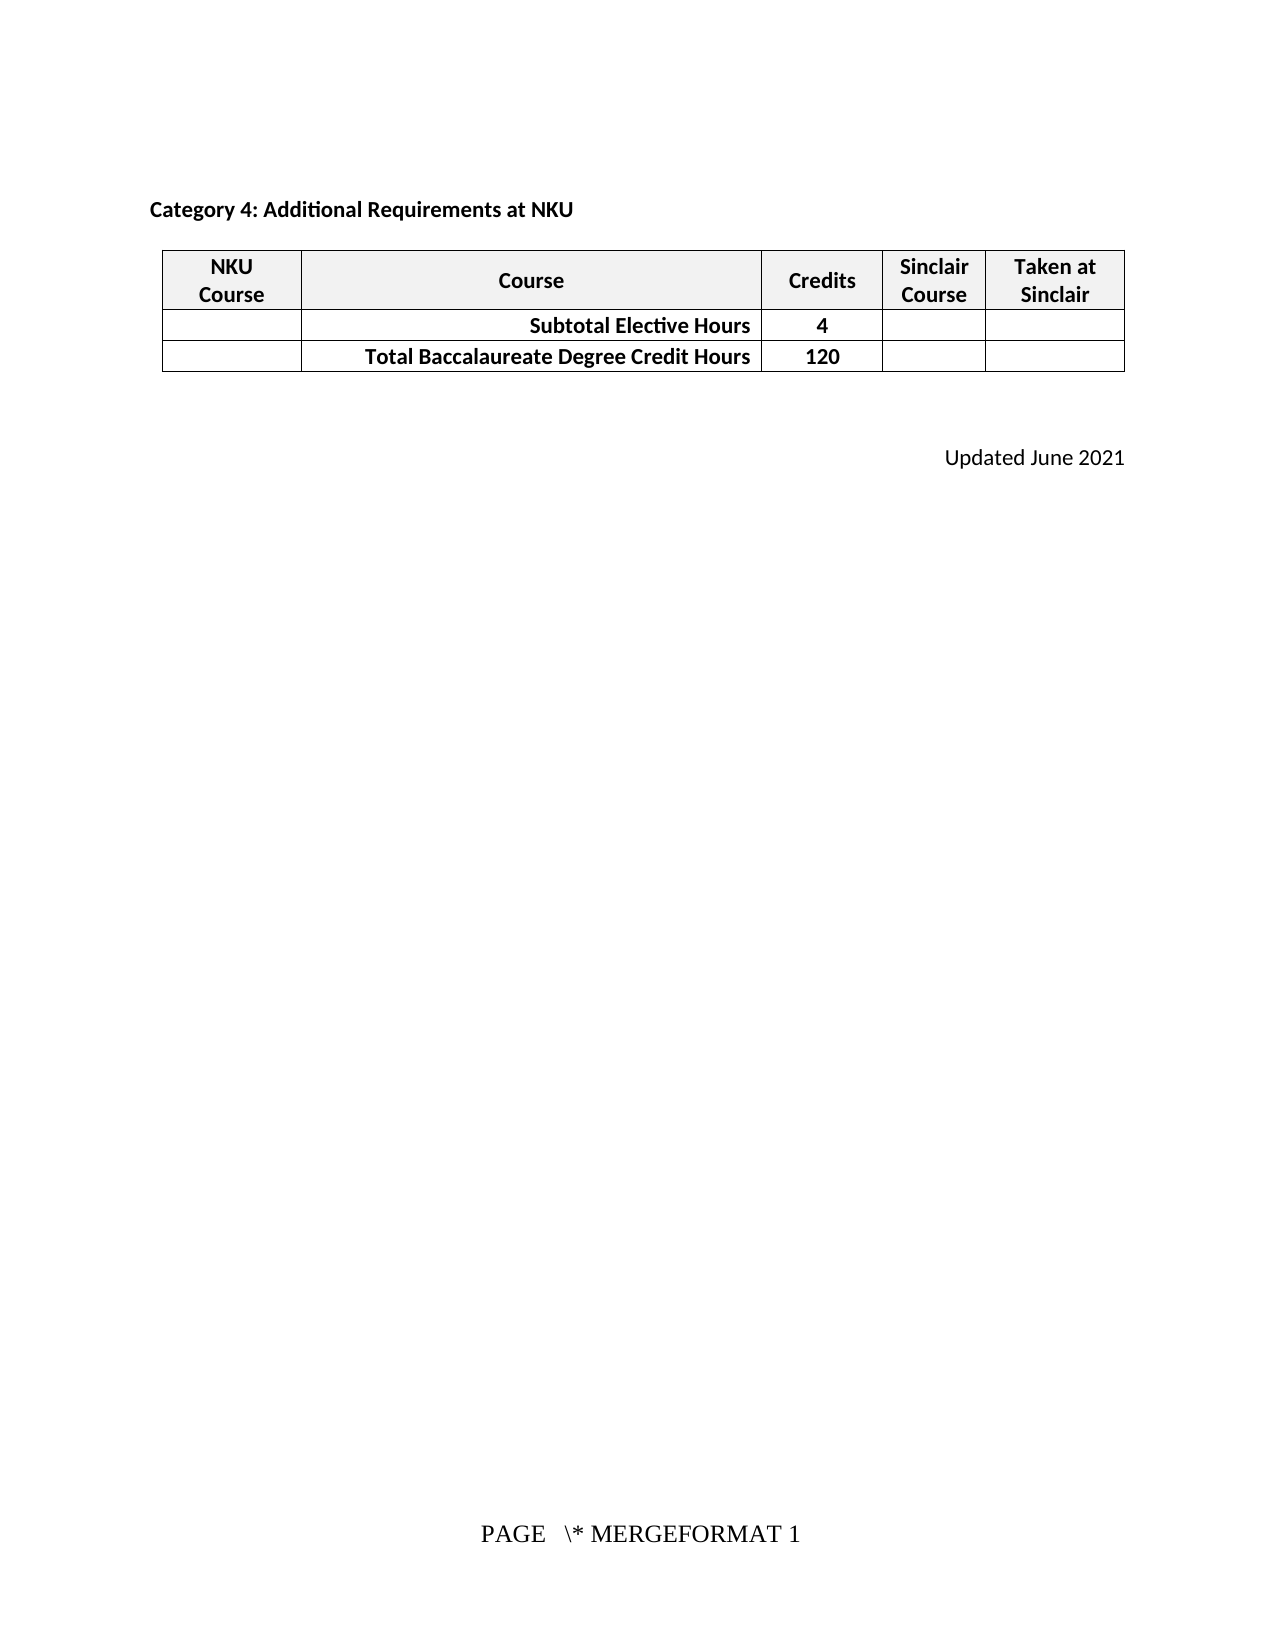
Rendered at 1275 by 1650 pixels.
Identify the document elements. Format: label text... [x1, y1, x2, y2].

text Category 4: Additional Requirements at NKU [150, 195, 1125, 223]
text Updated June 2021 [150, 443, 1125, 471]
table_cell [163, 310, 301, 340]
table_header Sinclair Course [883, 251, 985, 309]
table_cell Subtotal Elective Hours [302, 310, 761, 340]
table_cell [163, 341, 301, 371]
table_cell [883, 310, 985, 340]
table_cell [883, 341, 985, 371]
table_cell [986, 341, 1124, 371]
table_cell 120 [762, 341, 882, 371]
table_header Taken at Sinclair [986, 251, 1124, 309]
table_cell [986, 310, 1124, 340]
table_header Credits [762, 251, 882, 309]
table_cell Total Baccalaureate Degree Credit Hours [302, 341, 761, 371]
table_header NKU Course [163, 251, 301, 309]
table_cell 4 [762, 310, 882, 340]
table_header Course [302, 251, 761, 309]
